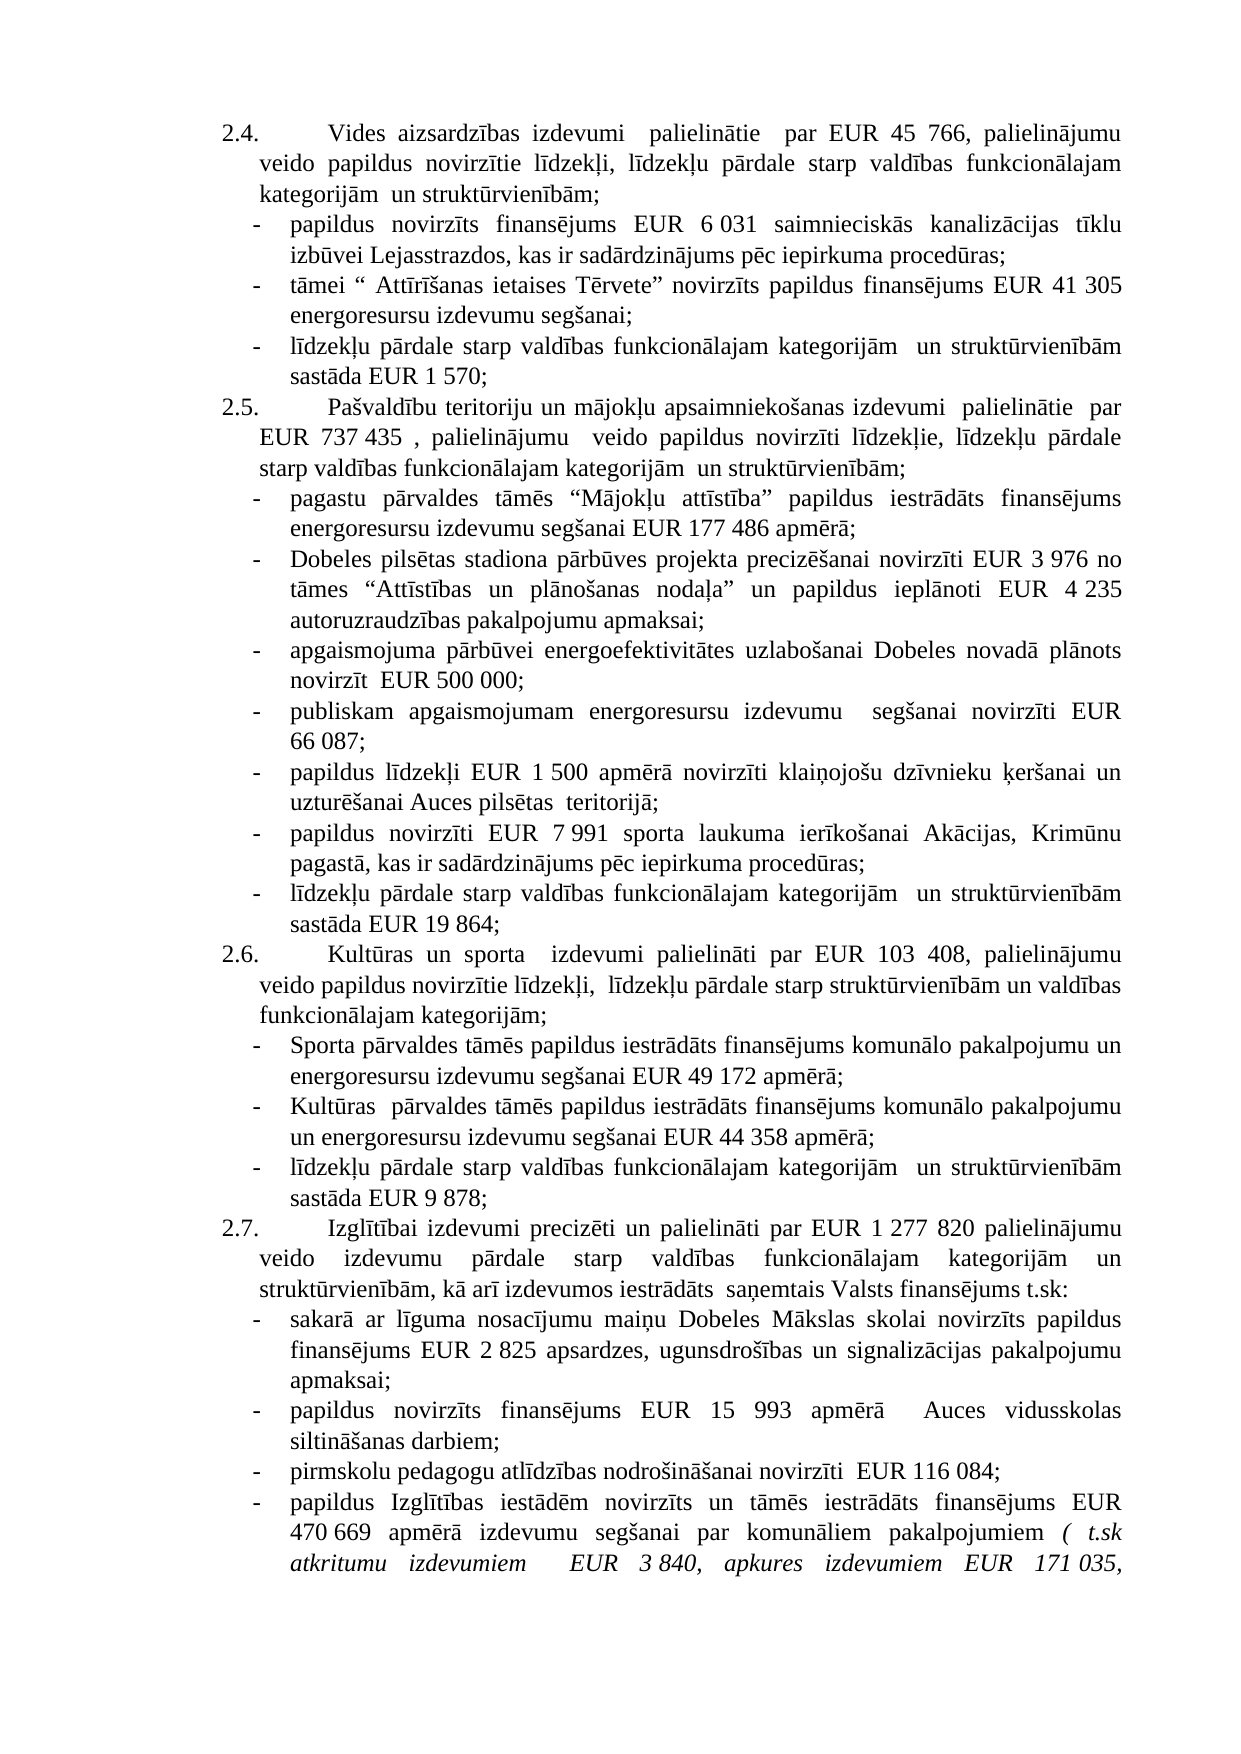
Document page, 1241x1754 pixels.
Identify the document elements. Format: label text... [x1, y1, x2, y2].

list tāmei “ Attīrīšanas ietaises Tērvete” novirzīts papildus finansējums EUR 41 305 energoresursu izdevumu segšanai; [252, 270, 1122, 329]
list līdzekļu pārdale starp valdības funkcionālajam kategorijām un struktūrvienībām sastāda EUR 19 864; [252, 878, 1122, 938]
list apgaismojuma pārbūvei energoefektivitātes uzlabošanai Dobeles novadā plānots novirzīt EUR 500 000; [252, 635, 1122, 694]
list papildus novirzīts finansējums EUR 6 031 saimnieciskās kanalizācijas tīklu izbūvei Lejasstrazdos, kas ir sadārdzinājums pēc iepirkuma procedūras; [252, 209, 1122, 268]
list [252, 1487, 1122, 1576]
list pagastu pārvaldes tāmēs “Mājokļu attīstība” papildus iestrādāts finansējums energoresursu izdevumu segšanai EUR 177 486 apmērā; [252, 483, 1122, 542]
list līdzekļu pārdale starp valdības funkcionālajam kategorijām un struktūrvienībām sastāda EUR 9 878; [252, 1152, 1122, 1211]
list Izglītībai izdevumi precizēti un palielināti par EUR 1 277 820 palielinājumu veido izdevumu pārdale starp valdības funkcionālajam kategorijām un struktūrvienībām, kā arī izdevumos iestrādāts saņemtais Valsts finansējums t.sk: [222, 1213, 1122, 1303]
list Vides aizsardzības izdevumi palielinātie par EUR 45 766, palielinājumu veido papildus novirzītie līdzekļi, līdzekļu pārdale starp valdības funkcionālajam kategorijām un struktūrvienībām; [222, 118, 1122, 208]
list Kultūras pārvaldes tāmēs papildus iestrādāts finansējums komunālo pakalpojumu un energoresursu izdevumu segšanai EUR 44 358 apmērā; [252, 1091, 1122, 1151]
list Pašvaldību teritoriju un mājokļu apsaimniekošanas izdevumi palielinātie par EUR 737 435 , palielinājumu veido papildus novirzīti līdzekļie, līdzekļu pārdale starp valdības funkcionālajam kategorijām un struktūrvienībām; [222, 392, 1122, 481]
list Dobeles pilsētas stadiona pārbūves projekta precizēšanai novirzīti EUR 3 976 no tāmes “Attīstības un plānošanas nodaļa” un papildus ieplānoti EUR 4 235 autoruzraudzības pakalpojumu apmaksai; [252, 544, 1122, 633]
list pirmskolu pedagogu atlīdzības nodrošināšanai novirzīti EUR 116 084; [252, 1456, 1122, 1485]
list papildus līdzekļi EUR 1 500 apmērā novirzīti klaiņojošu dzīvnieku ķeršanai un uzturēšanai Auces pilsētas teritorijā; [252, 757, 1122, 816]
list sakarā ar līguma nosacījumu maiņu Dobeles Mākslas skolai novirzīts papildus finansējums EUR 2 825 apsardzes, ugunsdrošības un signalizācijas pakalpojumu apmaksai; [252, 1304, 1122, 1394]
list publiskam apgaismojumam energoresursu izdevumu segšanai novirzīti EUR 66 087; [252, 696, 1122, 755]
list Kultūras un sporta izdevumi palielināti par EUR 103 408, palielinājumu veido papildus novirzītie līdzekļi, līdzekļu pārdale starp struktūrvienībām un valdības funkcionālajam kategorijām; [222, 939, 1122, 1029]
list līdzekļu pārdale starp valdības funkcionālajam kategorijām un struktūrvienībām sastāda EUR 1 570; [252, 331, 1122, 390]
list Sporta pārvaldes tāmēs papildus iestrādāts finansējums komunālo pakalpojumu un energoresursu izdevumu segšanai EUR 49 172 apmērā; [252, 1031, 1122, 1090]
list papildus novirzīts finansējums EUR 15 993 apmērā Auces vidusskolas siltināšanas darbiem; [252, 1396, 1122, 1455]
list papildus novirzīti EUR 7 991 sporta laukuma ierīkošanai Akācijas, Krimūnu pagastā, kas ir sadārdzinājums pēc iepirkuma procedūras; [252, 818, 1122, 877]
